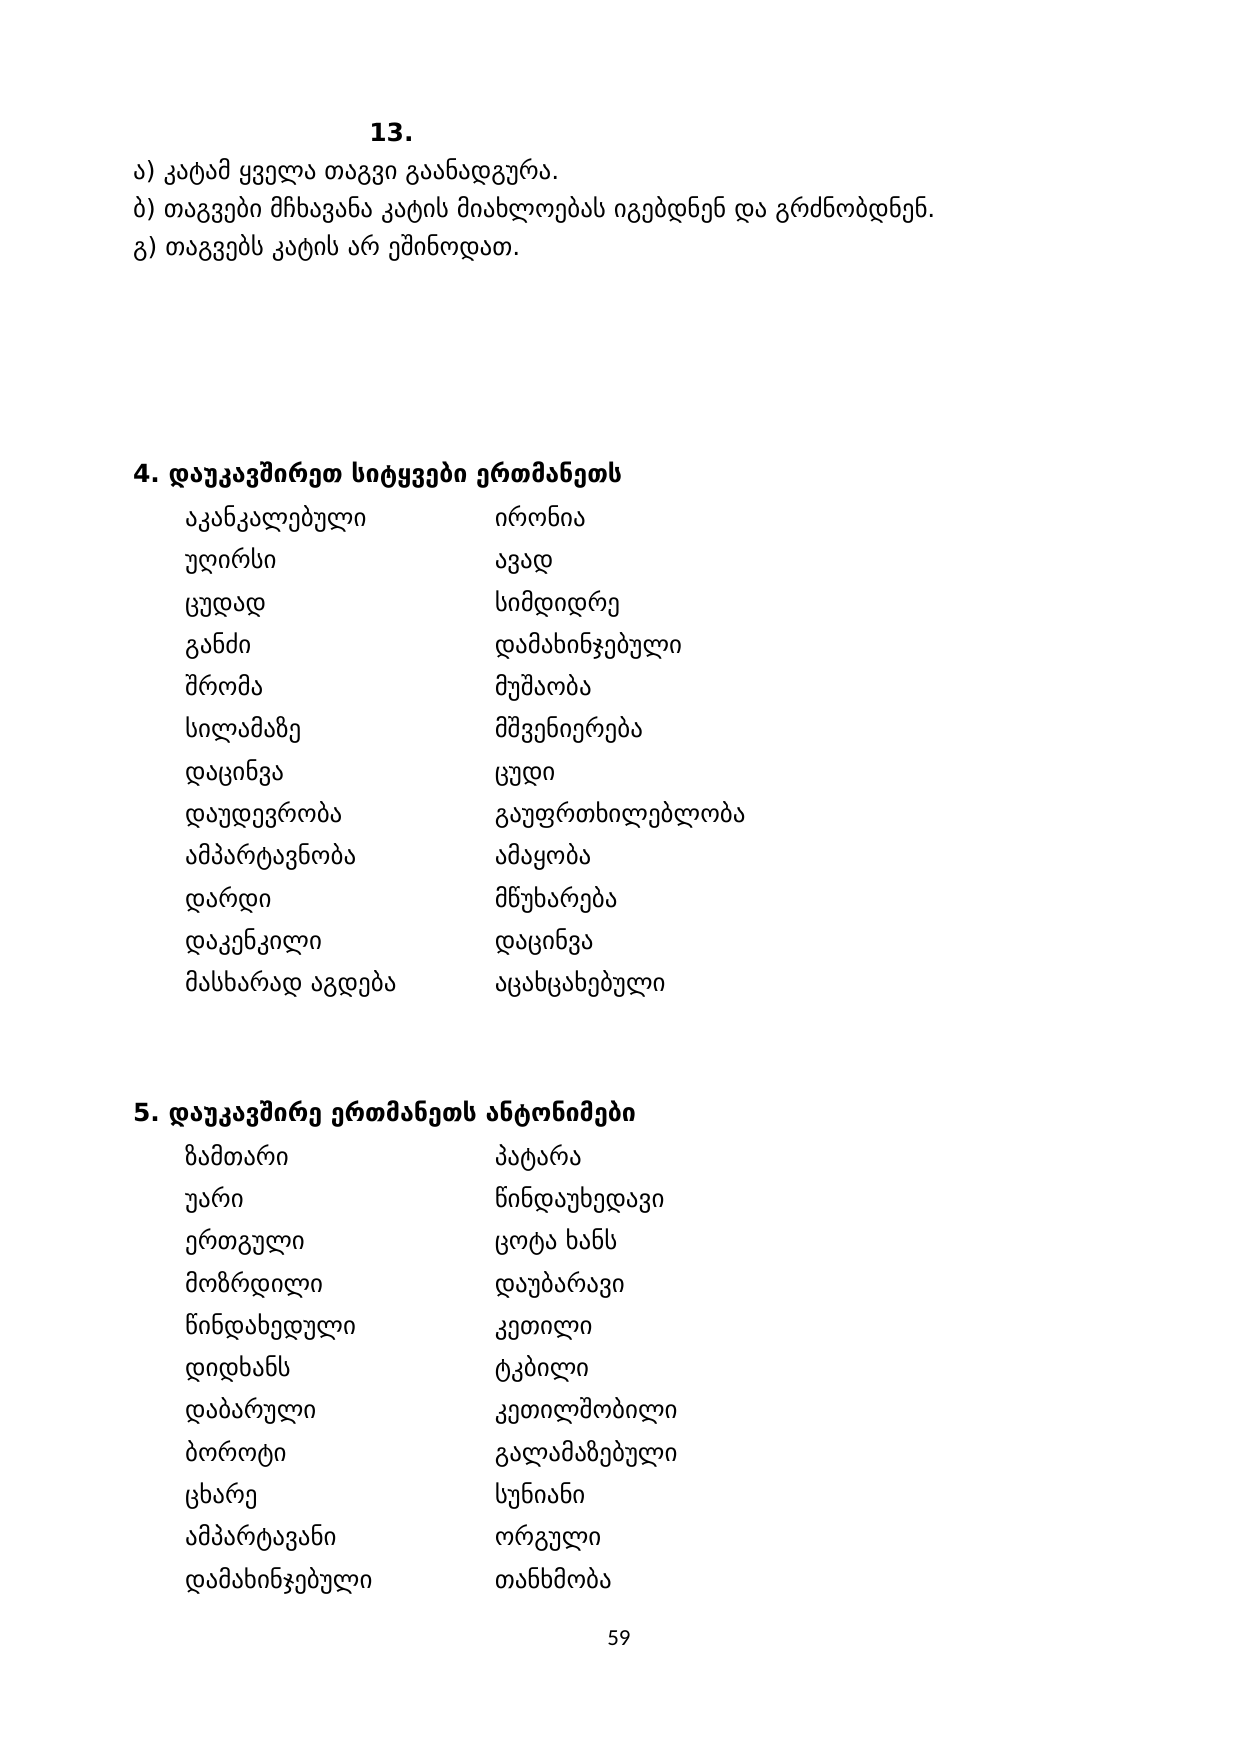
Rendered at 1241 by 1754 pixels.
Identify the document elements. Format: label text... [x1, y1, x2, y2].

text ბ) თაგვები მჩხავანა კატის მიახლოებას იგებდნენ და გრძნობდნენ. [133, 194, 1104, 223]
text 5. დაუკავშირე ერთმანეთს ანტონიმები [133, 1098, 1104, 1127]
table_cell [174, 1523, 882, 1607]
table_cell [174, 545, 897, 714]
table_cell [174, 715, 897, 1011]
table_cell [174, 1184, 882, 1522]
text გ) თაგვებს კატის არ ეშინოდათ. [133, 232, 1104, 261]
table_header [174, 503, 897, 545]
text 4. დაუკავშირეთ სიტყვები ერთმანეთს [133, 459, 1104, 488]
text ა) კატამ ყველა თაგვი გაანადგურა. [133, 156, 1104, 185]
text 13. [133, 118, 1104, 147]
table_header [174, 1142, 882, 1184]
